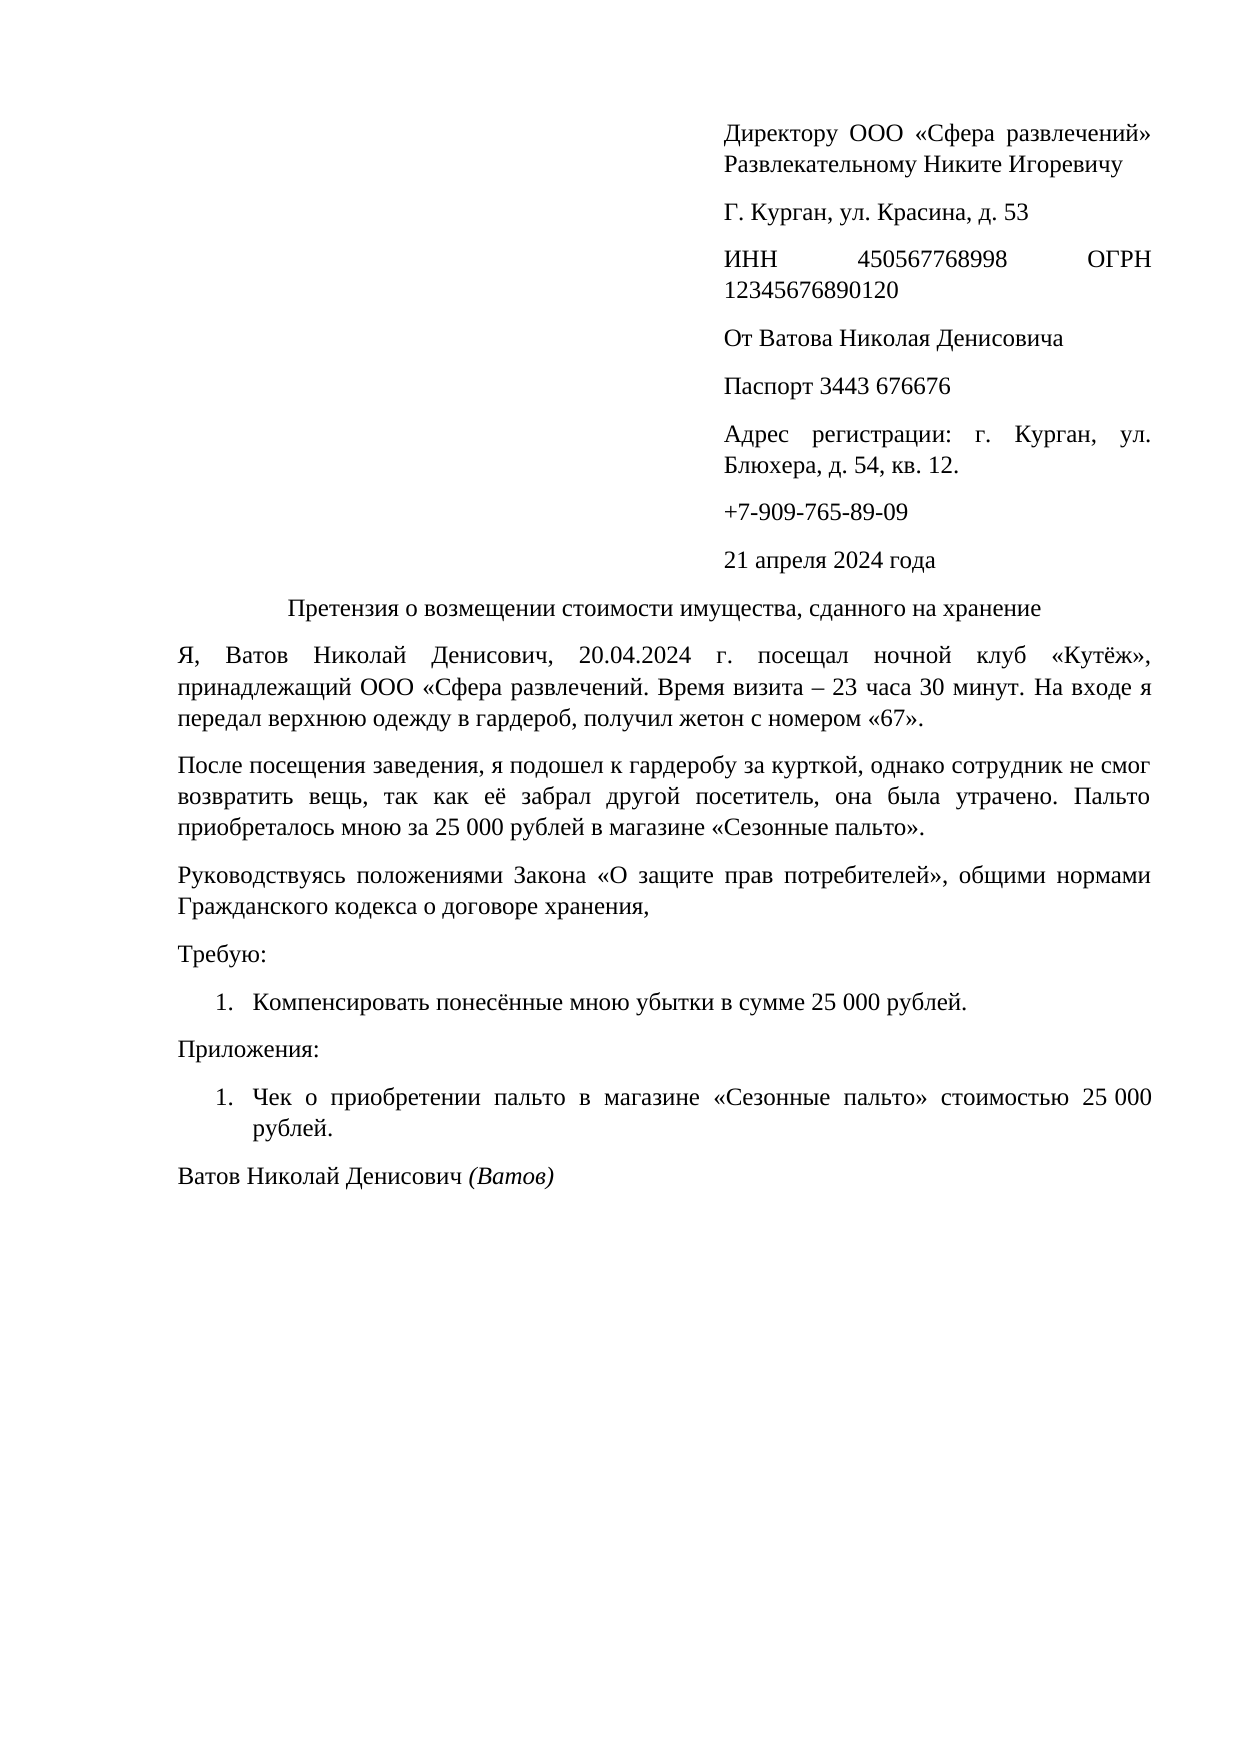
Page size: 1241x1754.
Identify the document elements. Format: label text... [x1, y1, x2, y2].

text Приложения: [177, 1034, 1152, 1063]
list Компенсировать понесённые мною убытки в сумме 25 000 рублей. [215, 987, 1152, 1015]
text Я, Ватов Николай Денисович, 20.04.2024 г. посещал ночной клуб «Кутёж», принадлежащий ООО «Сфера развлечений. Время визита – 23 часа 30 минут. На входе я передал верхнюю одежду в гардероб, получил жетон с номером «67». [177, 641, 1152, 731]
text Руководствуясь положениями Закона «О защите прав потребителей», общими нормами Гражданского кодекса о договоре хранения, [177, 860, 1152, 920]
text ИНН 450567768998 ОГРН 12345676890120 [723, 244, 1152, 304]
text Требую: [177, 939, 1152, 968]
text Адрес регистрации: г. Курган, ул. Блюхера, д. 54, кв. 12. [723, 419, 1152, 478]
text От Ватова Николая Денисовича [723, 323, 1152, 352]
text Г. Курган, ул. Красина, д. 53 [723, 197, 1152, 226]
text +7-909-765-89-09 [723, 497, 1152, 526]
text После посещения заведения, я подошел к гардеробу за курткой, однако сотрудник не смог возвратить вещь, так как её забрал другой посетитель, она была утрачено. Пальто приобреталось мною за 25 000 рублей в магазине «Сезонные пальто». [177, 750, 1152, 841]
text Паспорт 3443 676676 [723, 371, 1152, 400]
text Директору ООО «Сфера развлечений» Развлекательному Никите Игоревичу [723, 118, 1152, 178]
text 21 апреля 2024 года [723, 545, 1152, 574]
text Претензия о возмещении стоимости имущества, сданного на хранение [177, 593, 1152, 622]
text Ватов Николай Денисович (Ватов) [177, 1161, 1152, 1189]
list Чек о приобретении пальто в магазине «Сезонные пальто» стоимостью 25 000 рублей. [215, 1082, 1152, 1142]
